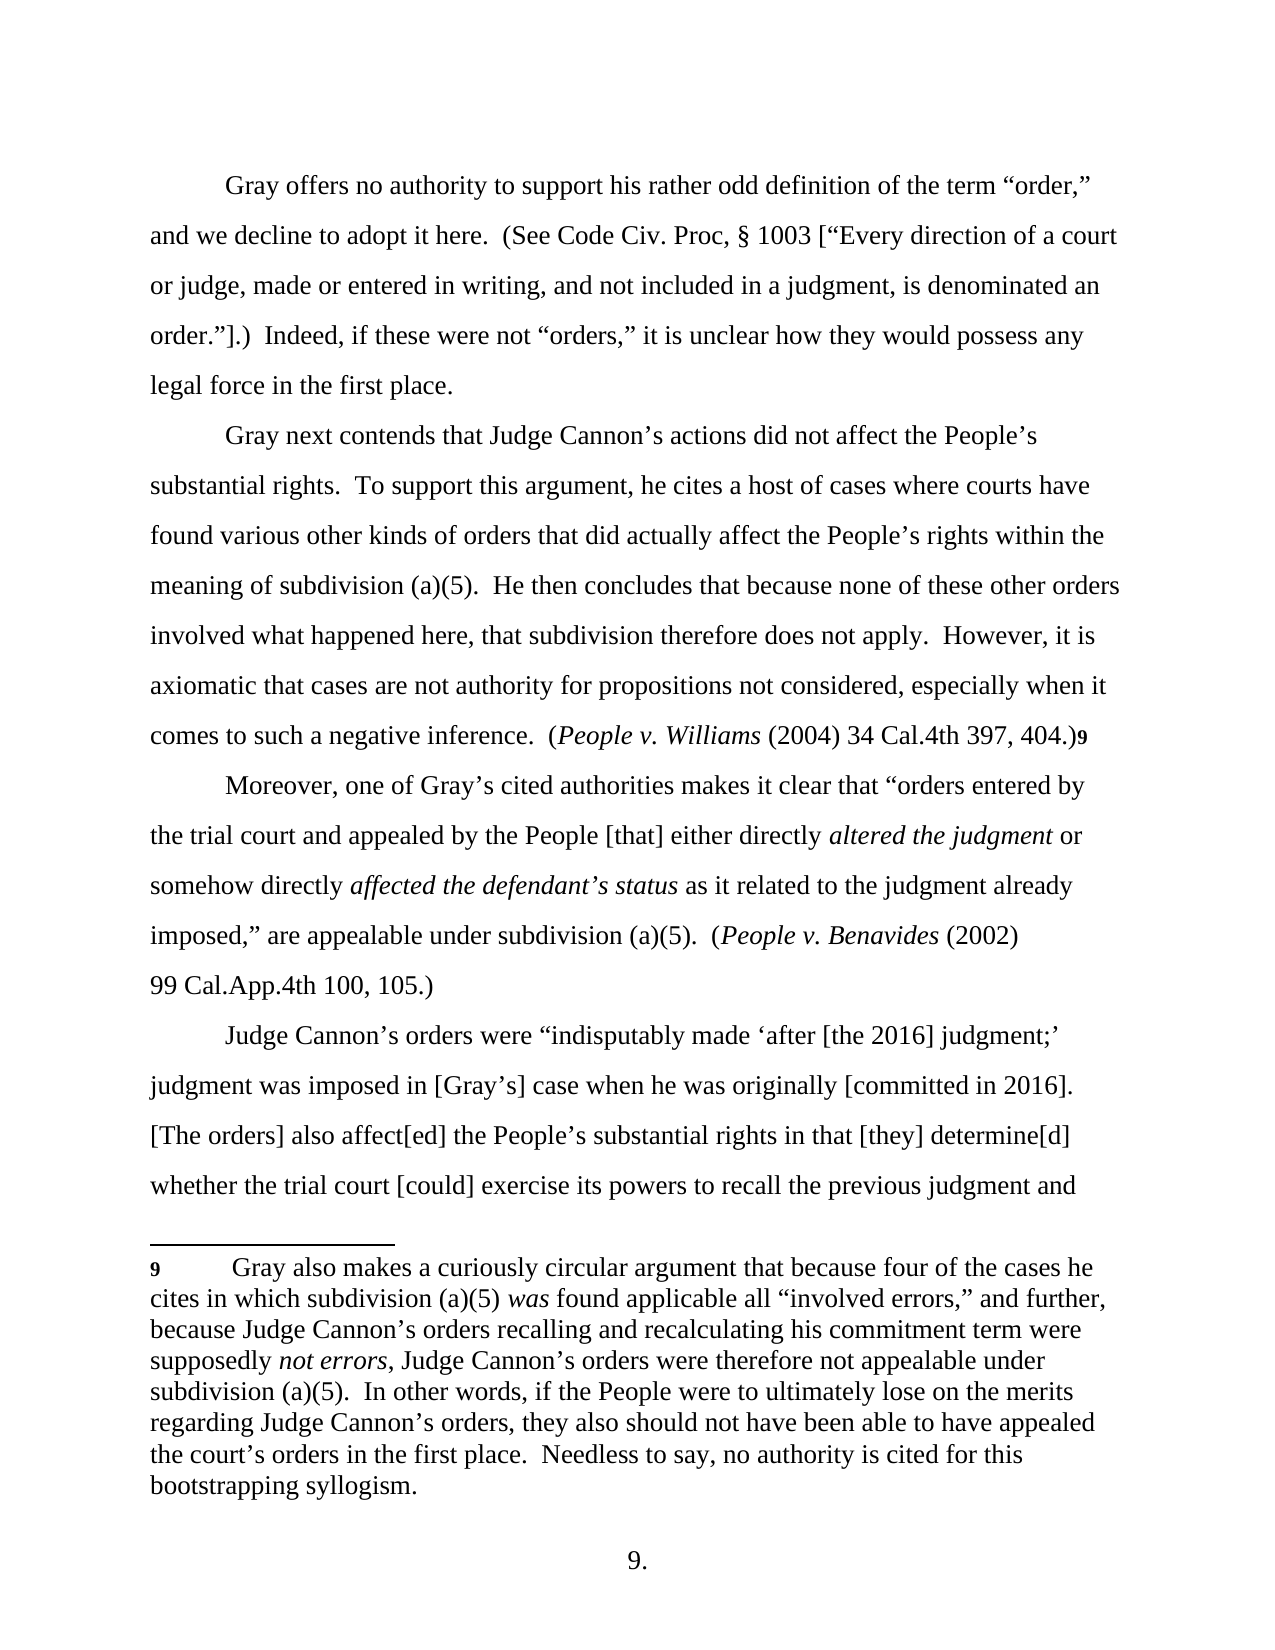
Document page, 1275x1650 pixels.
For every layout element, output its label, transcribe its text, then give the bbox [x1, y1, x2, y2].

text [150, 1000, 1125, 1200]
text Gray offers no authority to support his rather odd definition of the term “order,” and we decline to adopt it here. (See Code Civ. Proc, § 1003 [“Every direction of a court or judge, made or entered in writing, and not included in a judgment, is denominated an order.”].) Indeed, if these were not “orders,” it is unclear how they would possess any legal force in the first place. [150, 150, 1125, 400]
text Moreover, one of Gray’s cited authorities makes it clear that “orders entered by the trial court and appealed by the People [that] either directly altered the judgment or somehow directly affected the defendant’s status as it related to the judgment already imposed,” are appealable under subdivision (a)(5). (People v. Benavides (2002) 99 Cal.App.4th 100, 105.) [150, 750, 1125, 1000]
text Gray next contends that Judge Cannon’s actions did not affect the People’s substantial rights. To support this argument, he cites a host of cases where courts have found various other kinds of orders that did actually affect the People’s rights within the meaning of subdivision (a)(5). He then concludes that because none of these other orders involved what happened here, that subdivision therefore does not apply. However, it is axiomatic that cases are not authority for propositions not considered, especially when it comes to such a negative inference. (People v. Williams (2004) 34 Cal.4th 397, 404.) [150, 400, 1125, 750]
